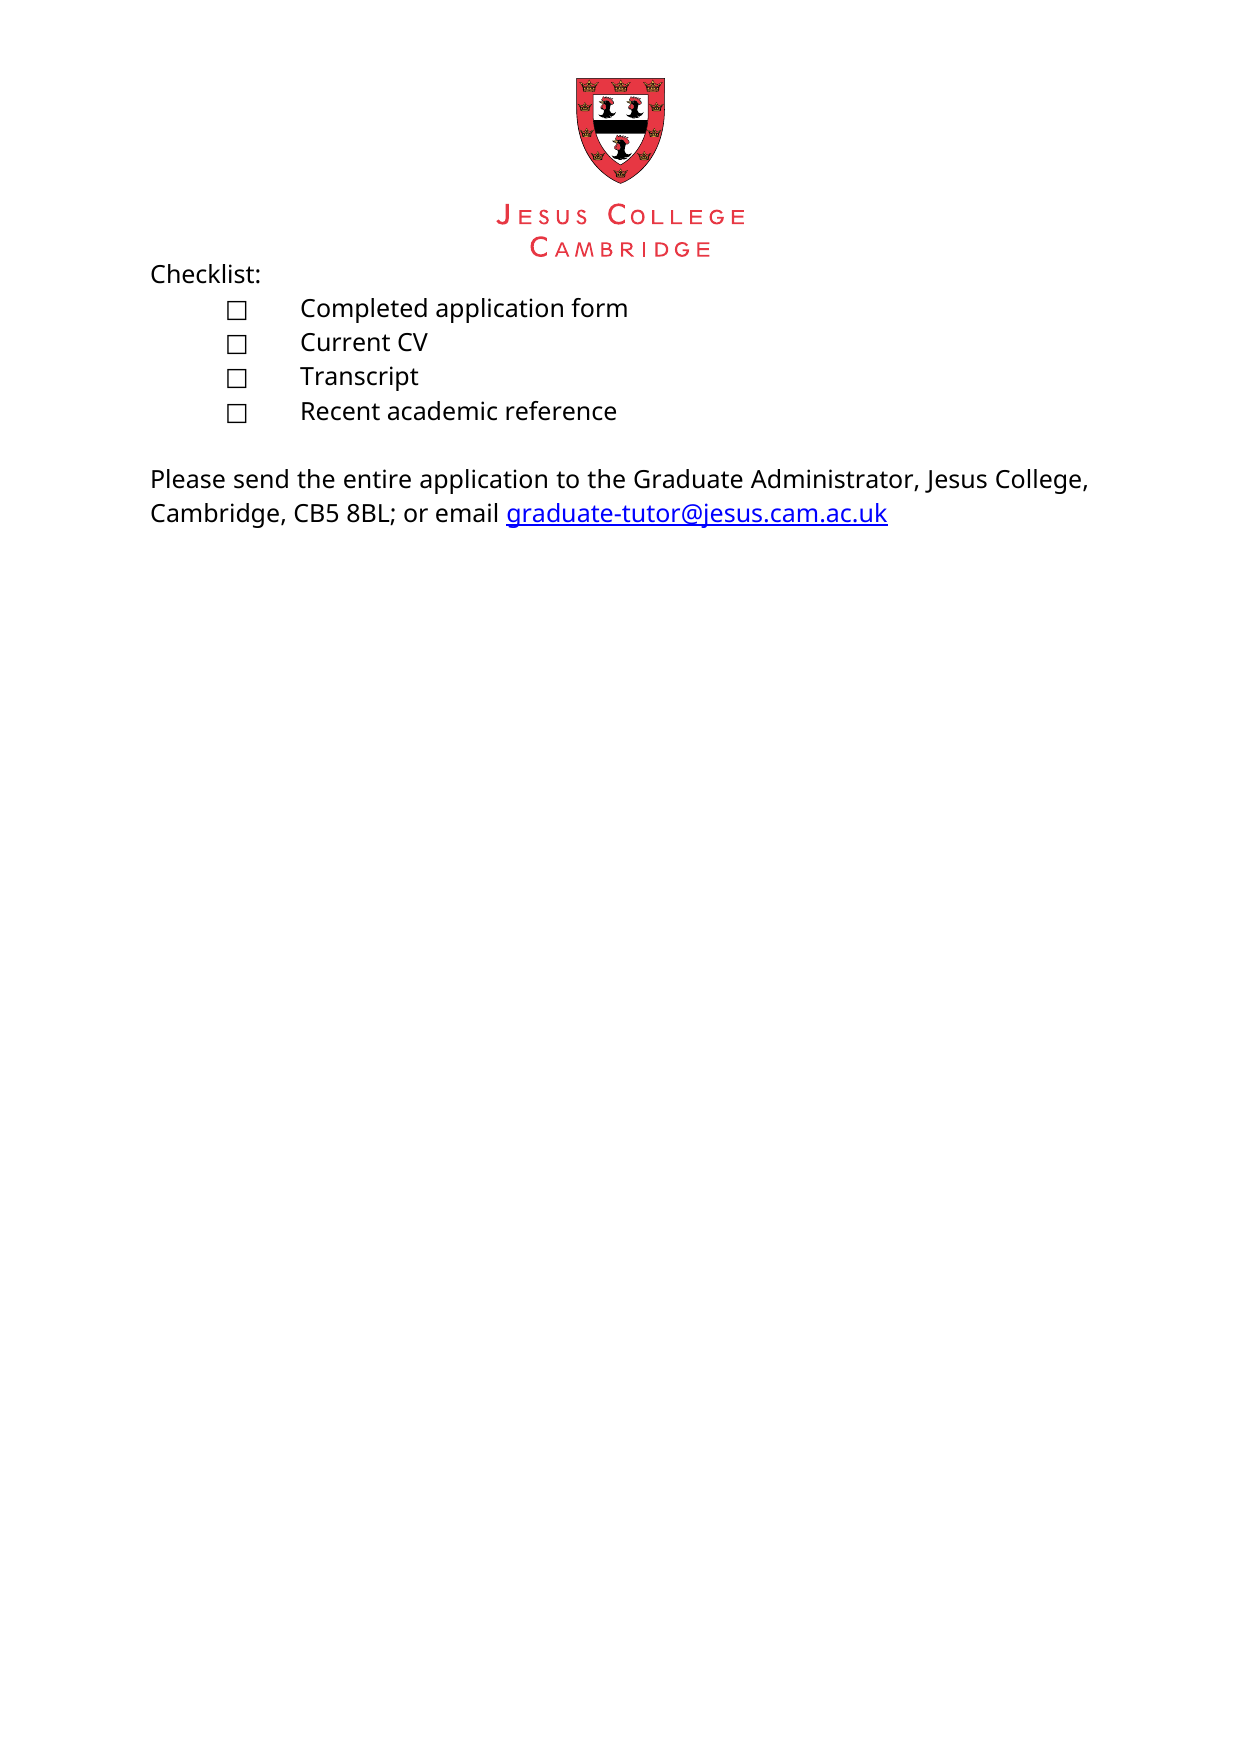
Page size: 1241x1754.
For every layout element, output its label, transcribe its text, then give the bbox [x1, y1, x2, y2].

text □ Completed application form [150, 291, 1090, 325]
text □ Transcript [150, 359, 1090, 393]
text Please send the entire application to the Graduate Administrator, Jesus College, Cambridge, CB5 8BL; or email graduate-tutor@jesus.cam.ac.uk [150, 461, 1090, 529]
text Checklist: [150, 257, 1090, 291]
text □ Recent academic reference [150, 393, 1090, 427]
text □ Current CV [150, 325, 1090, 359]
